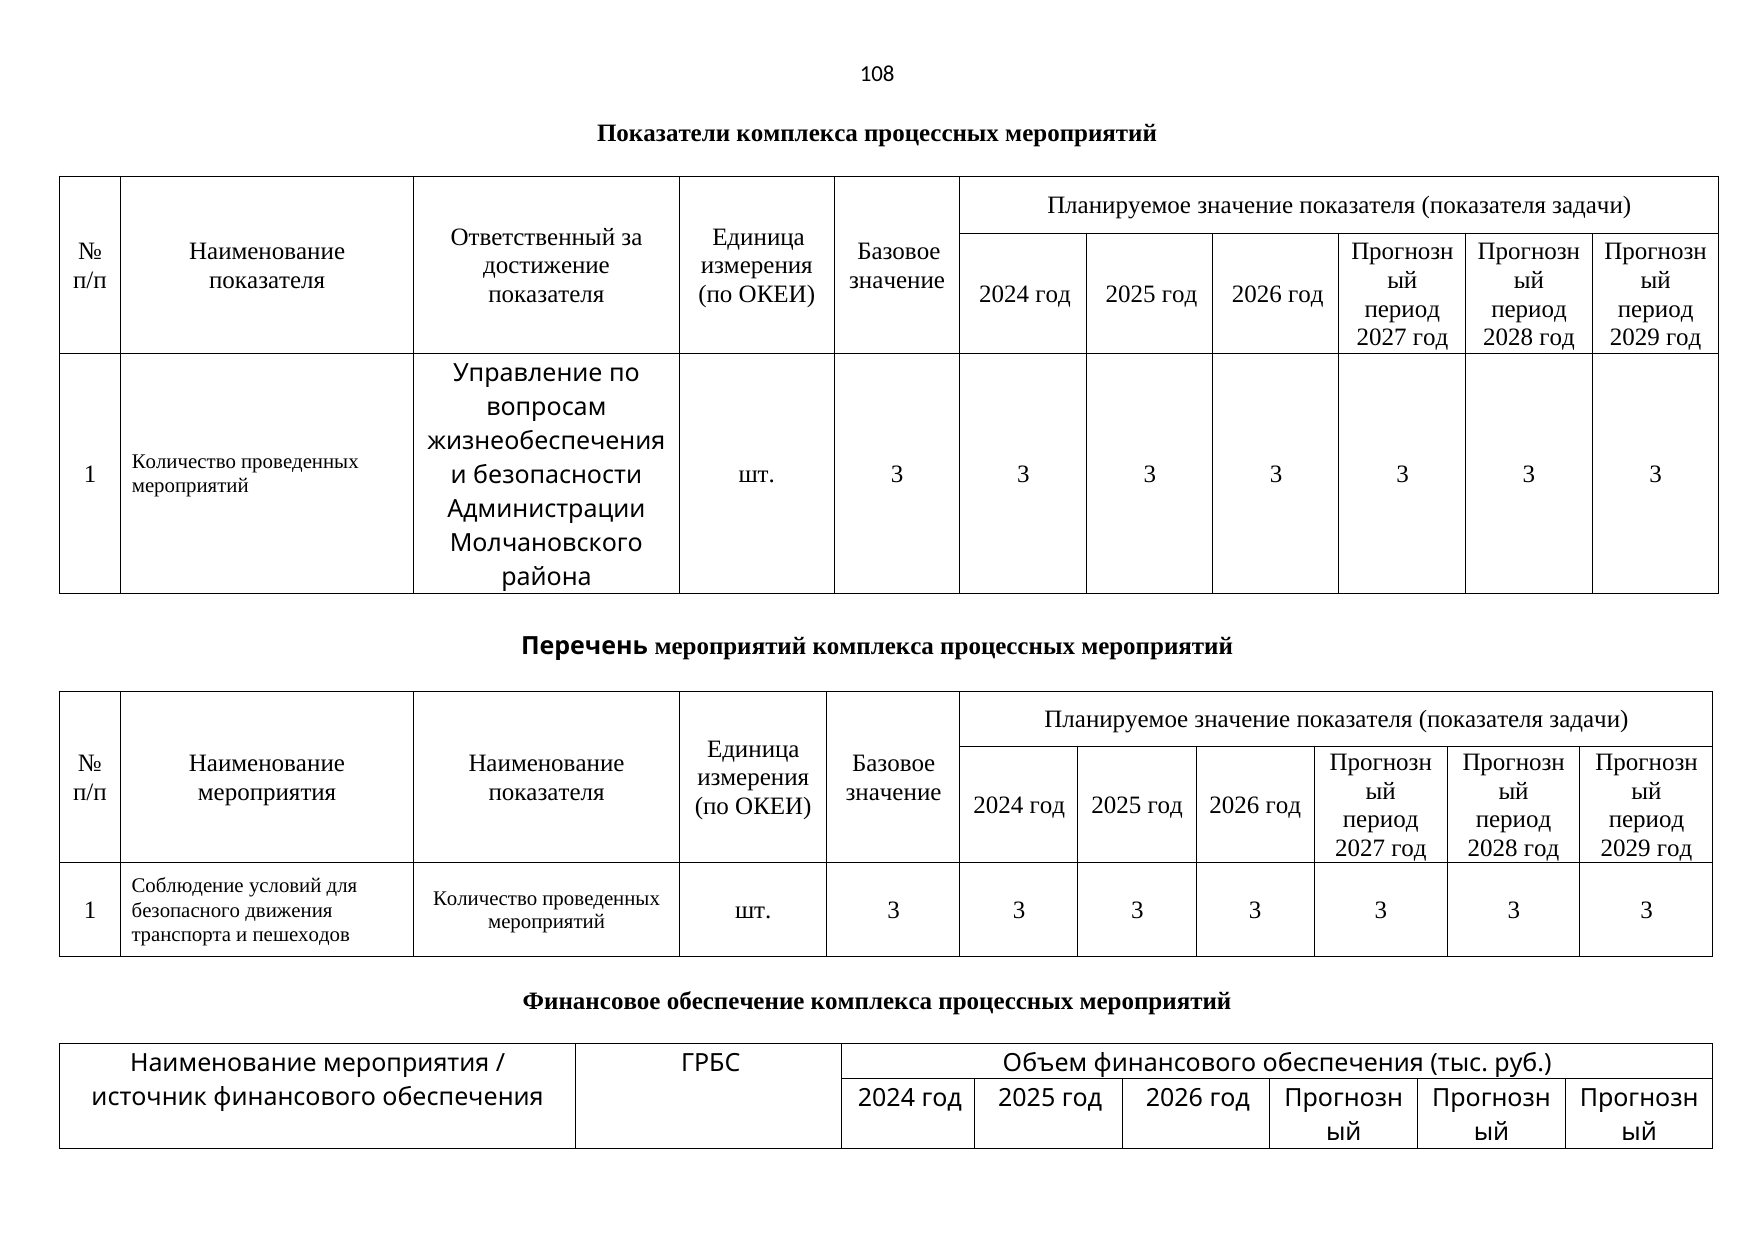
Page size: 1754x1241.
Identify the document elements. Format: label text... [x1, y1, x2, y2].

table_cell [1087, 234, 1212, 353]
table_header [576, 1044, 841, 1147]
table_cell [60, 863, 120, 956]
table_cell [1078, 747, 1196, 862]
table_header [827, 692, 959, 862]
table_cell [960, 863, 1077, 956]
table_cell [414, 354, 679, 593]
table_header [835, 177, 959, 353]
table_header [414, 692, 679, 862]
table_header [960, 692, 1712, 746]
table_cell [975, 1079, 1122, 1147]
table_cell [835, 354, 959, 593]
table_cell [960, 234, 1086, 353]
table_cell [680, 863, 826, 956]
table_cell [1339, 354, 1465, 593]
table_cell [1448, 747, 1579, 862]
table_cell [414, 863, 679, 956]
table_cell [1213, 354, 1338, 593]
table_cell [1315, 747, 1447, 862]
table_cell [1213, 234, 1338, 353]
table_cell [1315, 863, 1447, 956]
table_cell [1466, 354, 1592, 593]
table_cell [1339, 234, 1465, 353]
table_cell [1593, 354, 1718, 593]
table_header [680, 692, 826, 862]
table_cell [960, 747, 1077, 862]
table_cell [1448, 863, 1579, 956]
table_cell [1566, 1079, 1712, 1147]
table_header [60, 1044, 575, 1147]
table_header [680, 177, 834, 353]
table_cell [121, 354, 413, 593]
text Перечень мероприятий комплекса процессных мероприятий [118, 628, 1636, 662]
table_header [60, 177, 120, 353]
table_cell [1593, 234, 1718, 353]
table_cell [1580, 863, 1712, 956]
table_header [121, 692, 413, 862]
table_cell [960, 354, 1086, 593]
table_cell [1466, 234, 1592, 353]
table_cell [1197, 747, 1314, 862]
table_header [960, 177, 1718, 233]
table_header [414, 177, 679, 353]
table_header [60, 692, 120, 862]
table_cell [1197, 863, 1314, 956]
text Показатели комплекса процессных мероприятий [118, 118, 1636, 147]
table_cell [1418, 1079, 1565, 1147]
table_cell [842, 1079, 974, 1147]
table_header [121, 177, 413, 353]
text Финансовое обеспечение комплекса процессных мероприятий [118, 986, 1636, 1014]
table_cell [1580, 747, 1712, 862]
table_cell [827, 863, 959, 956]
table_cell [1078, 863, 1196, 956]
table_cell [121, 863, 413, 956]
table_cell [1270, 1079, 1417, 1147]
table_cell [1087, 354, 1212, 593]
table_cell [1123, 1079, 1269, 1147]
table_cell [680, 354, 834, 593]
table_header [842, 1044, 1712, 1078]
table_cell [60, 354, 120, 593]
